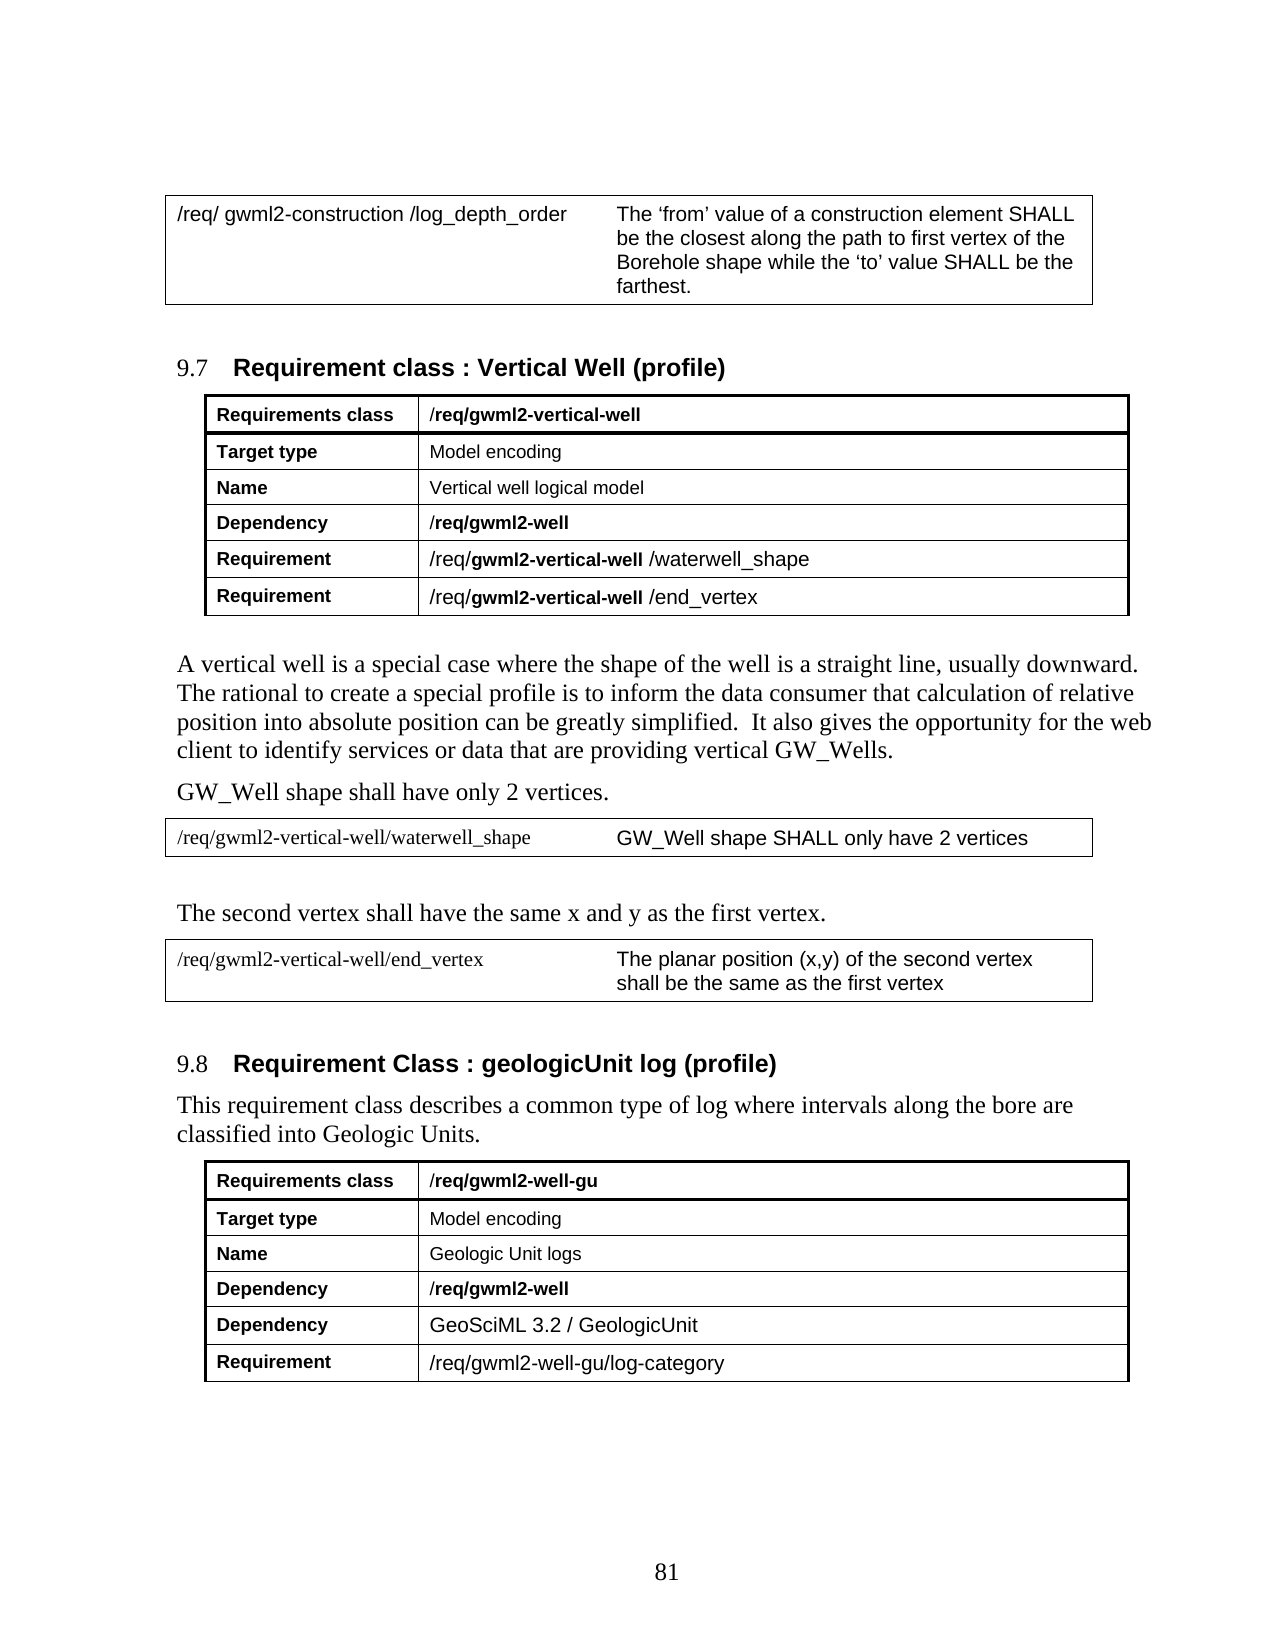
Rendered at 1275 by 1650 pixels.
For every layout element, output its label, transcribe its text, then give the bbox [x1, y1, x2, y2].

table_header /req/gwml2-vertical-well/waterwell_shape [166, 819, 605, 856]
table_header /req/ gwml2-construction /log_depth_order [166, 196, 605, 304]
table_header Requirements class [207, 1163, 418, 1198]
table_cell /req/gwml2-vertical-well /end_vertex [419, 578, 1127, 615]
subtitle Requirement Class : geologicUnit log (profile) [177, 1052, 1157, 1078]
table_cell Dependency [207, 505, 418, 540]
table_cell Geologic Unit logs [419, 1236, 1127, 1271]
table_cell Requirement [207, 1345, 418, 1381]
table_cell GeoSciML 3.2 / GeologicUnit [419, 1307, 1127, 1343]
table_cell Model encoding [419, 435, 1127, 469]
table_header /req/gwml2-well-gu [419, 1163, 1127, 1198]
table_cell Requirement [207, 578, 418, 615]
table_header The ‘from’ value of a construction element SHALL be the closest along the path to first vertex of the Borehole shape while the ‘to’ value SHALL be the farthest. [605, 196, 1092, 304]
table_cell Target type [207, 435, 418, 469]
table_header GW_Well shape SHALL only have 2 vertices [605, 819, 1092, 856]
table_cell Target type [207, 1201, 418, 1235]
text The second vertex shall have the same x and y as the first vertex. [177, 898, 1157, 927]
text A vertical well is a special case where the shape of the well is a straight line, usually downward. The rational to create a special profile is to inform the data consumer that calculation of relative position into absolute position can be greatly simplified. It also gives the opportunity for the web client to identify services or data that are providing vertical GW_Wells. [177, 649, 1157, 764]
table_cell /req/gwml2-well-gu/log-category [419, 1345, 1127, 1381]
subtitle Requirement class : Vertical Well (profile) [177, 355, 1157, 381]
table_cell Dependency [207, 1307, 418, 1343]
table_cell Name [207, 1236, 418, 1271]
table_cell Name [207, 470, 418, 504]
table_cell Model encoding [419, 1201, 1127, 1235]
table_cell /req/gwml2-vertical-well /waterwell_shape [419, 541, 1127, 577]
table_cell Dependency [207, 1272, 418, 1306]
table_header /req/gwml2-vertical-well/end_vertex [166, 940, 605, 1001]
table_cell Vertical well logical model [419, 470, 1127, 504]
table_header /req/gwml2-vertical-well [419, 397, 1127, 431]
table_cell /req/gwml2-well [419, 505, 1127, 540]
table_cell Requirement [207, 541, 418, 577]
table_cell /req/gwml2-well [419, 1272, 1127, 1306]
text GW_Well shape shall have only 2 vertices. [177, 777, 1157, 806]
text This requirement class describes a common type of log where intervals along the bore are classified into Geologic Units. [177, 1090, 1157, 1148]
table_header The planar position (x,y) of the second vertex shall be the same as the first vertex [605, 940, 1092, 1001]
table_header Requirements class [207, 397, 418, 431]
